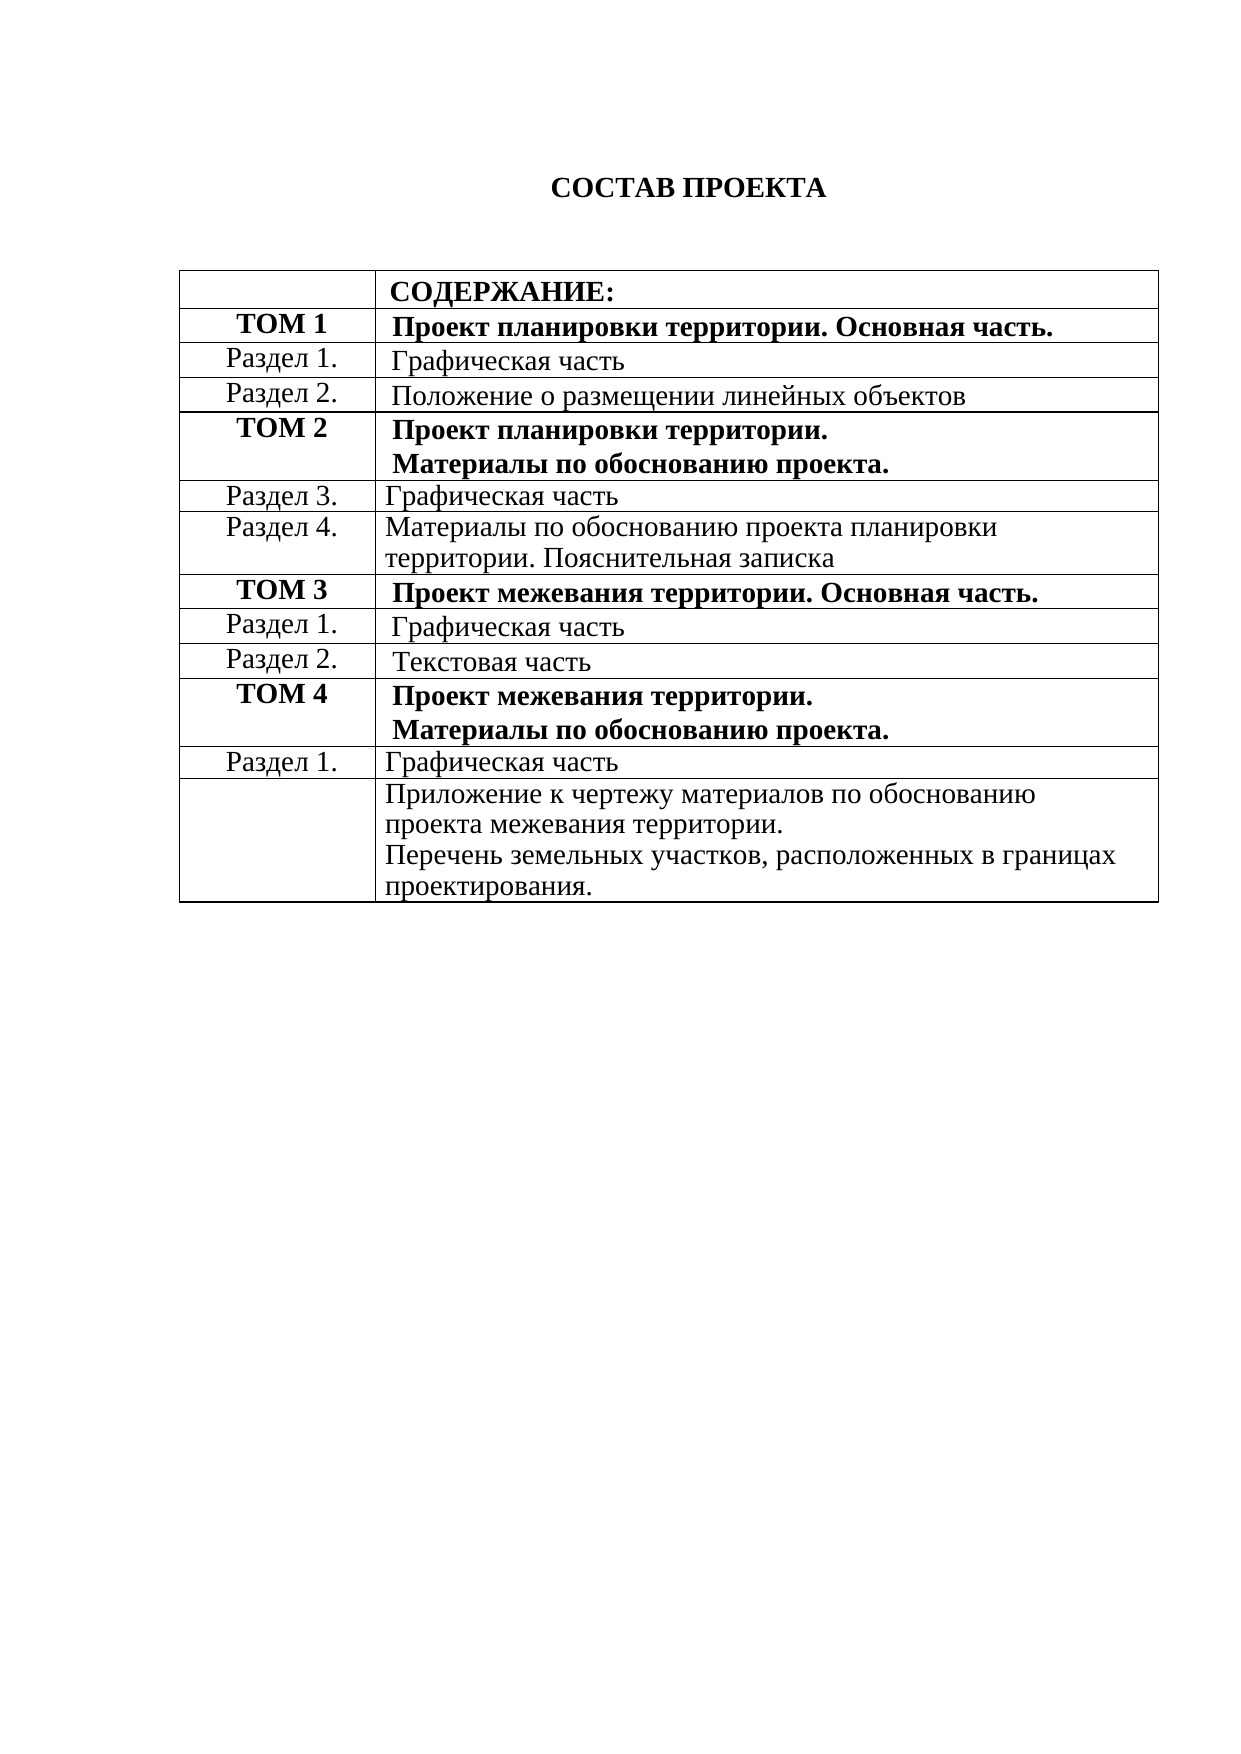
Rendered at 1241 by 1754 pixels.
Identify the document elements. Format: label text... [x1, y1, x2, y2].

table_cell Графическая часть [376, 609, 1158, 643]
table_cell Проект планировки территории. Материалы по обоснованию проекта. [376, 413, 1158, 479]
table_cell Проект межевания территории. Материалы по обоснованию проекта. [376, 679, 1158, 746]
table_cell Положение о размещении линейных объектов [376, 378, 1158, 411]
table_cell Раздел 3. [180, 481, 375, 511]
table_cell Раздел 2. [180, 378, 375, 411]
table_header СОДЕРЖАНИЕ: [376, 271, 1158, 308]
table_cell Графическая часть [376, 343, 1158, 377]
table_header [180, 271, 375, 308]
table_cell Раздел 2. [180, 644, 375, 677]
table_cell Раздел 1. [180, 343, 375, 377]
table_cell Графическая часть [376, 747, 1158, 777]
table_cell Материалы по обоснованию проекта планировки территории. Пояснительная записка [376, 512, 1158, 574]
table_cell Раздел 1. [180, 609, 375, 643]
table_cell Раздел 1. [180, 747, 375, 777]
table_cell ТОМ 4 [180, 679, 375, 746]
table_cell Текстовая часть [376, 644, 1158, 677]
table_cell ТОМ 3 [180, 575, 375, 608]
table_cell Раздел 4. [180, 512, 375, 574]
table_cell ТОМ 2 [180, 413, 375, 479]
table_cell Приложение к чертежу материалов по обоснованию проекта межевания территории. Перечень земельных участков, расположенных в границах проектирования. [376, 779, 1158, 901]
table_cell [180, 779, 375, 901]
table_cell Проект планировки территории. Основная часть. [376, 309, 1158, 342]
table_cell ТОМ 1 [180, 309, 375, 342]
text СОСТАВ ПРОЕКТА [169, 170, 1152, 203]
table_cell Графическая часть [376, 481, 1158, 511]
table_cell Проект межевания территории. Основная часть. [376, 575, 1158, 608]
